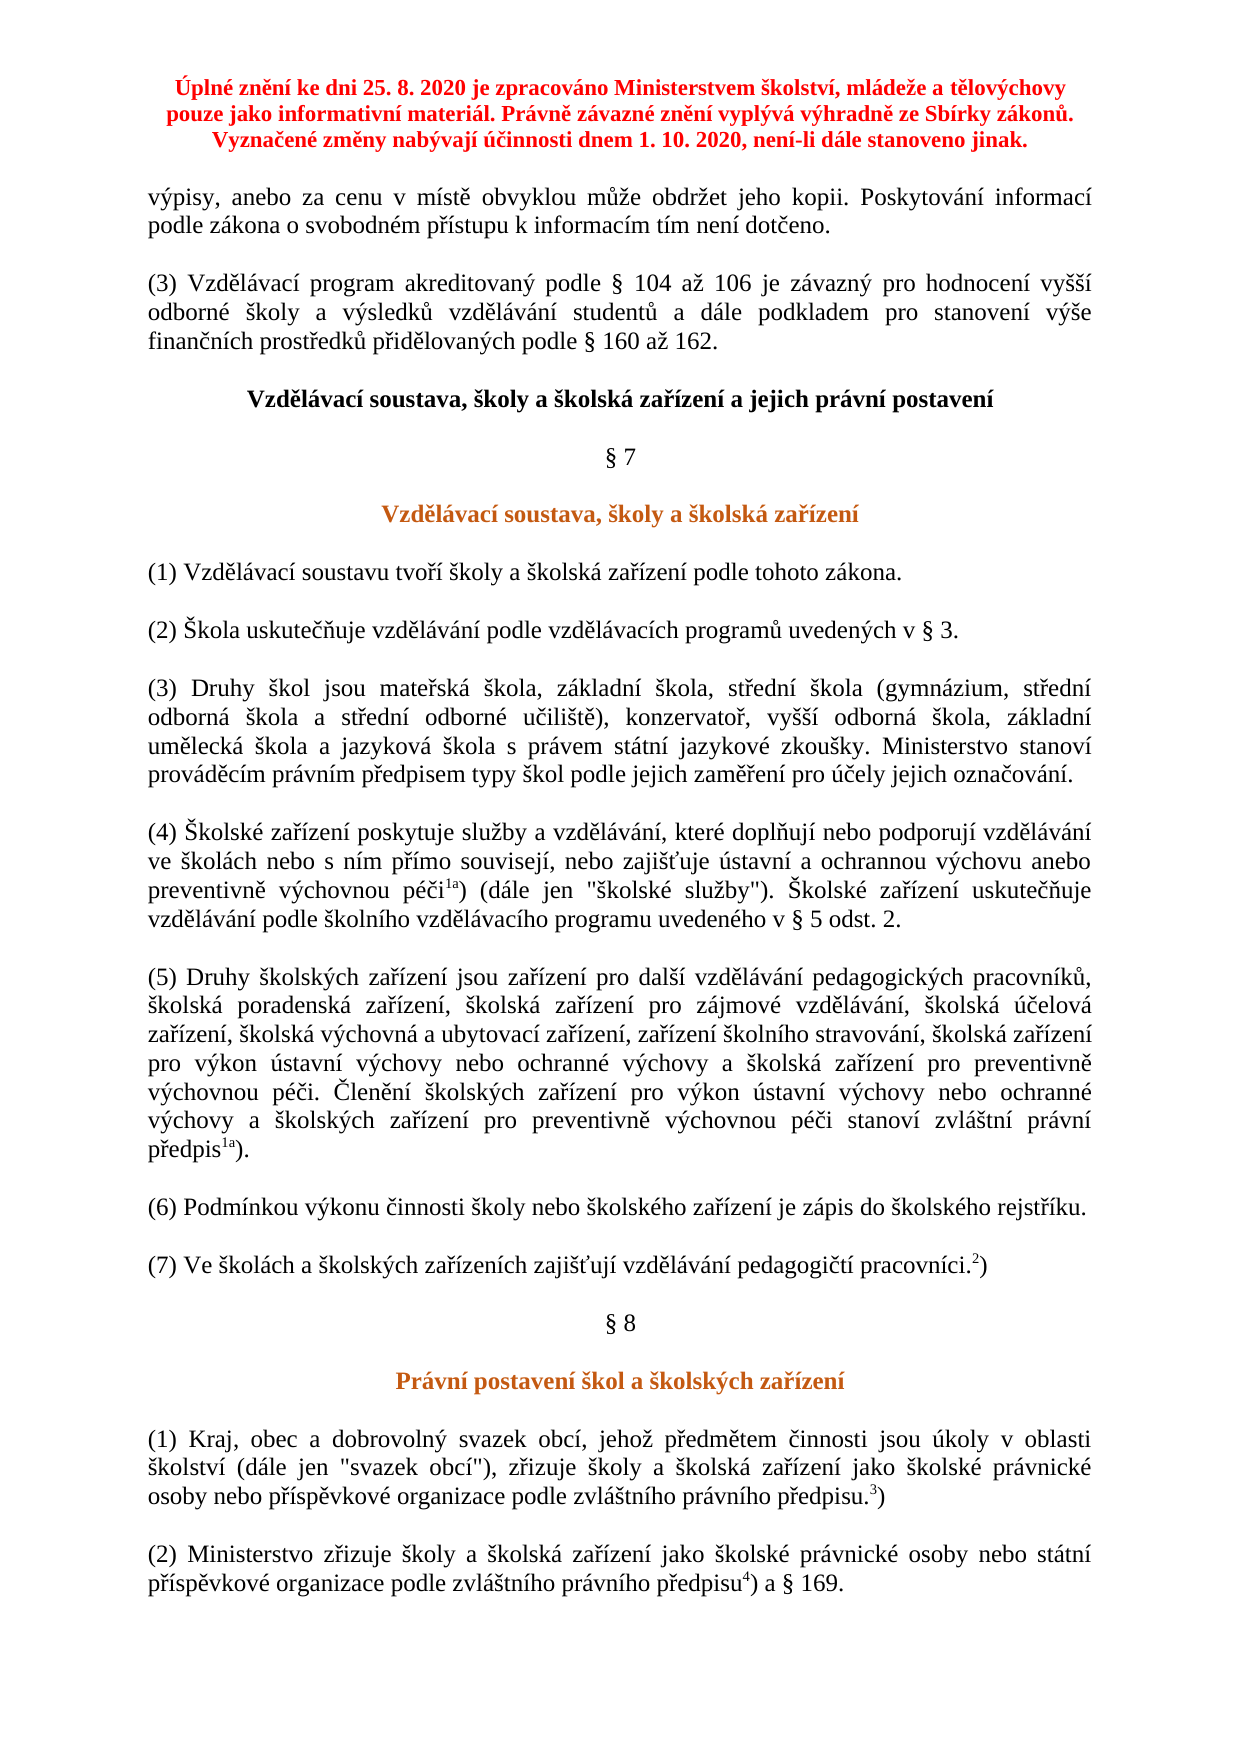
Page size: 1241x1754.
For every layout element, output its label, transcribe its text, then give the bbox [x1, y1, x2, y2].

text (5) Druhy školských zařízení jsou zařízení pro další vzdělávání pedagogických pracovníků, školská poradenská zařízení, školská zařízení pro zájmové vzdělávání, školská účelová zařízení, školská výchovná a ubytovací zařízení, zařízení školního stravování, školská zařízení pro výkon ústavní výchovy nebo ochranné výchovy a školská zařízení pro preventivně výchovnou péči. Členění školských zařízení pro výkon ústavní výchovy nebo ochranné výchovy a školských zařízení pro preventivně výchovnou péči stanoví zvláštní právní předpis1a). [148, 962, 1093, 1163]
text § 8 [148, 1308, 1093, 1337]
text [148, 182, 1093, 239]
text (2) Škola uskutečňuje vzdělávání podle vzdělávacích programů uvedených v § 3. [148, 615, 1093, 644]
text § 7 [148, 442, 1093, 470]
text (1) Vzdělávací soustavu tvoří školy a školská zařízení podle tohoto zákona. [148, 557, 1093, 586]
text (3) Druhy škol jsou mateřská škola, základní škola, střední škola (gymnázium, střední odborná škola a střední odborné učiliště), konzervatoř, vyšší odborná škola, základní umělecká škola a jazyková škola s právem státní jazykové zkoušky. Ministerstvo stanoví prováděcím právním předpisem typy škol podle jejich zaměření pro účely jejich označování. [148, 673, 1093, 788]
text Právní postavení škol a školských zařízení [148, 1366, 1093, 1394]
text (7) Ve školách a školských zařízeních zajišťují vzdělávání pedagogičtí pracovníci.2) [148, 1250, 1093, 1279]
text Vzdělávací soustava, školy a školská zařízení [148, 499, 1093, 528]
text (3) Vzdělávací program akreditovaný podle § 104 až 106 je závazný pro hodnocení vyšší odborné školy a výsledků vzdělávání studentů a dále podkladem pro stanovení výše finančních prostředků přidělovaných podle § 160 až 162. [148, 268, 1093, 354]
text (4) Školské zařízení poskytuje služby a vzdělávání, které doplňují nebo podporují vzdělávání ve školách nebo s ním přímo souvisejí, nebo zajišťuje ústavní a ochrannou výchovu anebo preventivně výchovnou péči1a) (dále jen "školské služby"). Školské zařízení uskutečňuje vzdělávání podle školního vzdělávacího programu uvedeného v § 5 odst. 2. [148, 817, 1093, 932]
text (6) Podmínkou výkonu činnosti školy nebo školského zařízení je zápis do školského rejstříku. [148, 1192, 1093, 1221]
text Vzdělávací soustava, školy a školská zařízení a jejich právní postavení [148, 384, 1093, 412]
text (2) Ministerstvo zřizuje školy a školská zařízení jako školské právnické osoby nebo státní příspěvkové organizace podle zvláštního právního předpisu4) a § 169. [148, 1539, 1093, 1597]
text (1) Kraj, obec a dobrovolný svazek obcí, jehož předmětem činnosti jsou úkoly v oblasti školství (dále jen "svazek obcí"), zřizuje školy a školská zařízení jako školské právnické osoby nebo příspěvkové organizace podle zvláštního právního předpisu.3) [148, 1424, 1093, 1510]
